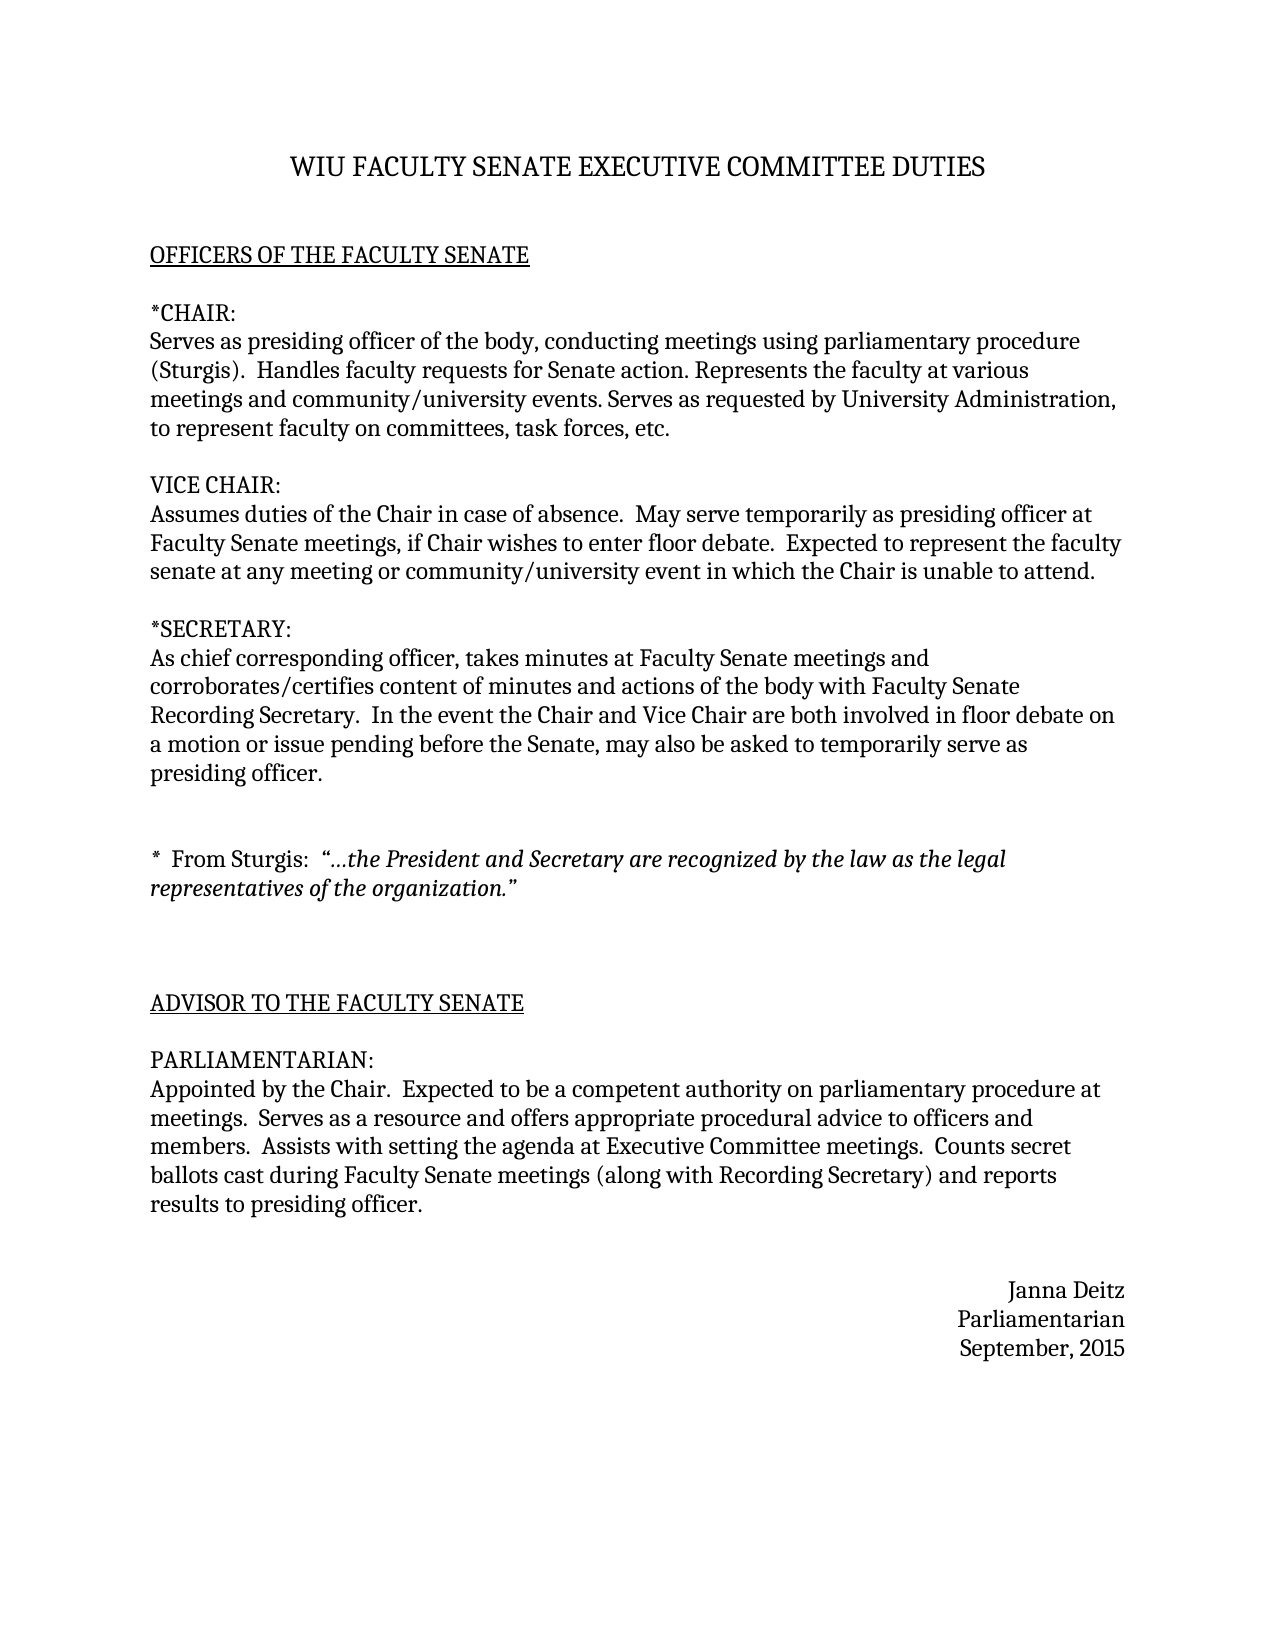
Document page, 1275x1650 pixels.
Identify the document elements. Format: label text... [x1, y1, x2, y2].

text Assumes duties of the Chair in case of absence. May serve temporarily as presiding officer at Faculty Senate meetings, if Chair wishes to enter floor debate. Expected to represent the faculty senate at any meeting or community/university event in which the Chair is unable to attend. [150, 500, 1125, 586]
text OFFICERS OF THE FACULTY SENATE [150, 241, 1125, 270]
text September, 2015 [150, 1333, 1125, 1362]
text PARLIAMENTARIAN: [150, 1046, 1125, 1075]
text Janna Deitz [150, 1276, 1125, 1305]
text *CHAIR: [150, 298, 1125, 327]
text ADVISOR TO THE FACULTY SENATE [150, 988, 1125, 1017]
text WIU FACULTY SENATE EXECUTIVE COMMITTEE DUTIES [150, 150, 1125, 183]
text Appointed by the Chair. Expected to be a competent authority on parliamentary procedure at meetings. Serves as a resource and offers appropriate procedural advice to officers and members. Assists with setting the agenda at Executive Committee meetings. Counts secret ballots cast during Faculty Senate meetings (along with Recording Secretary) and reports results to presiding officer. [150, 1075, 1125, 1218]
text Parliamentarian [150, 1305, 1125, 1333]
text * From Sturgis: “…the President and Secretary are recognized by the law as the legal representatives of the organization.” [150, 845, 1125, 902]
text Serves as presiding officer of the body, conducting meetings using parliamentary procedure (Sturgis). Handles faculty requests for Senate action. Represents the faculty at various meetings and community/university events. Serves as requested by University Administration, to represent faculty on committees, task forces, etc. [150, 327, 1125, 442]
text VICE CHAIR: [150, 471, 1125, 500]
text *SECRETARY: [150, 615, 1125, 643]
text As chief corresponding officer, takes minutes at Faculty Senate meetings and corroborates/certifies content of minutes and actions of the body with Faculty Senate Recording Secretary. In the event the Chair and Vice Chair are both involved in floor debate on a motion or issue pending before the Senate, may also be asked to temporarily serve as presiding officer. [150, 643, 1125, 787]
